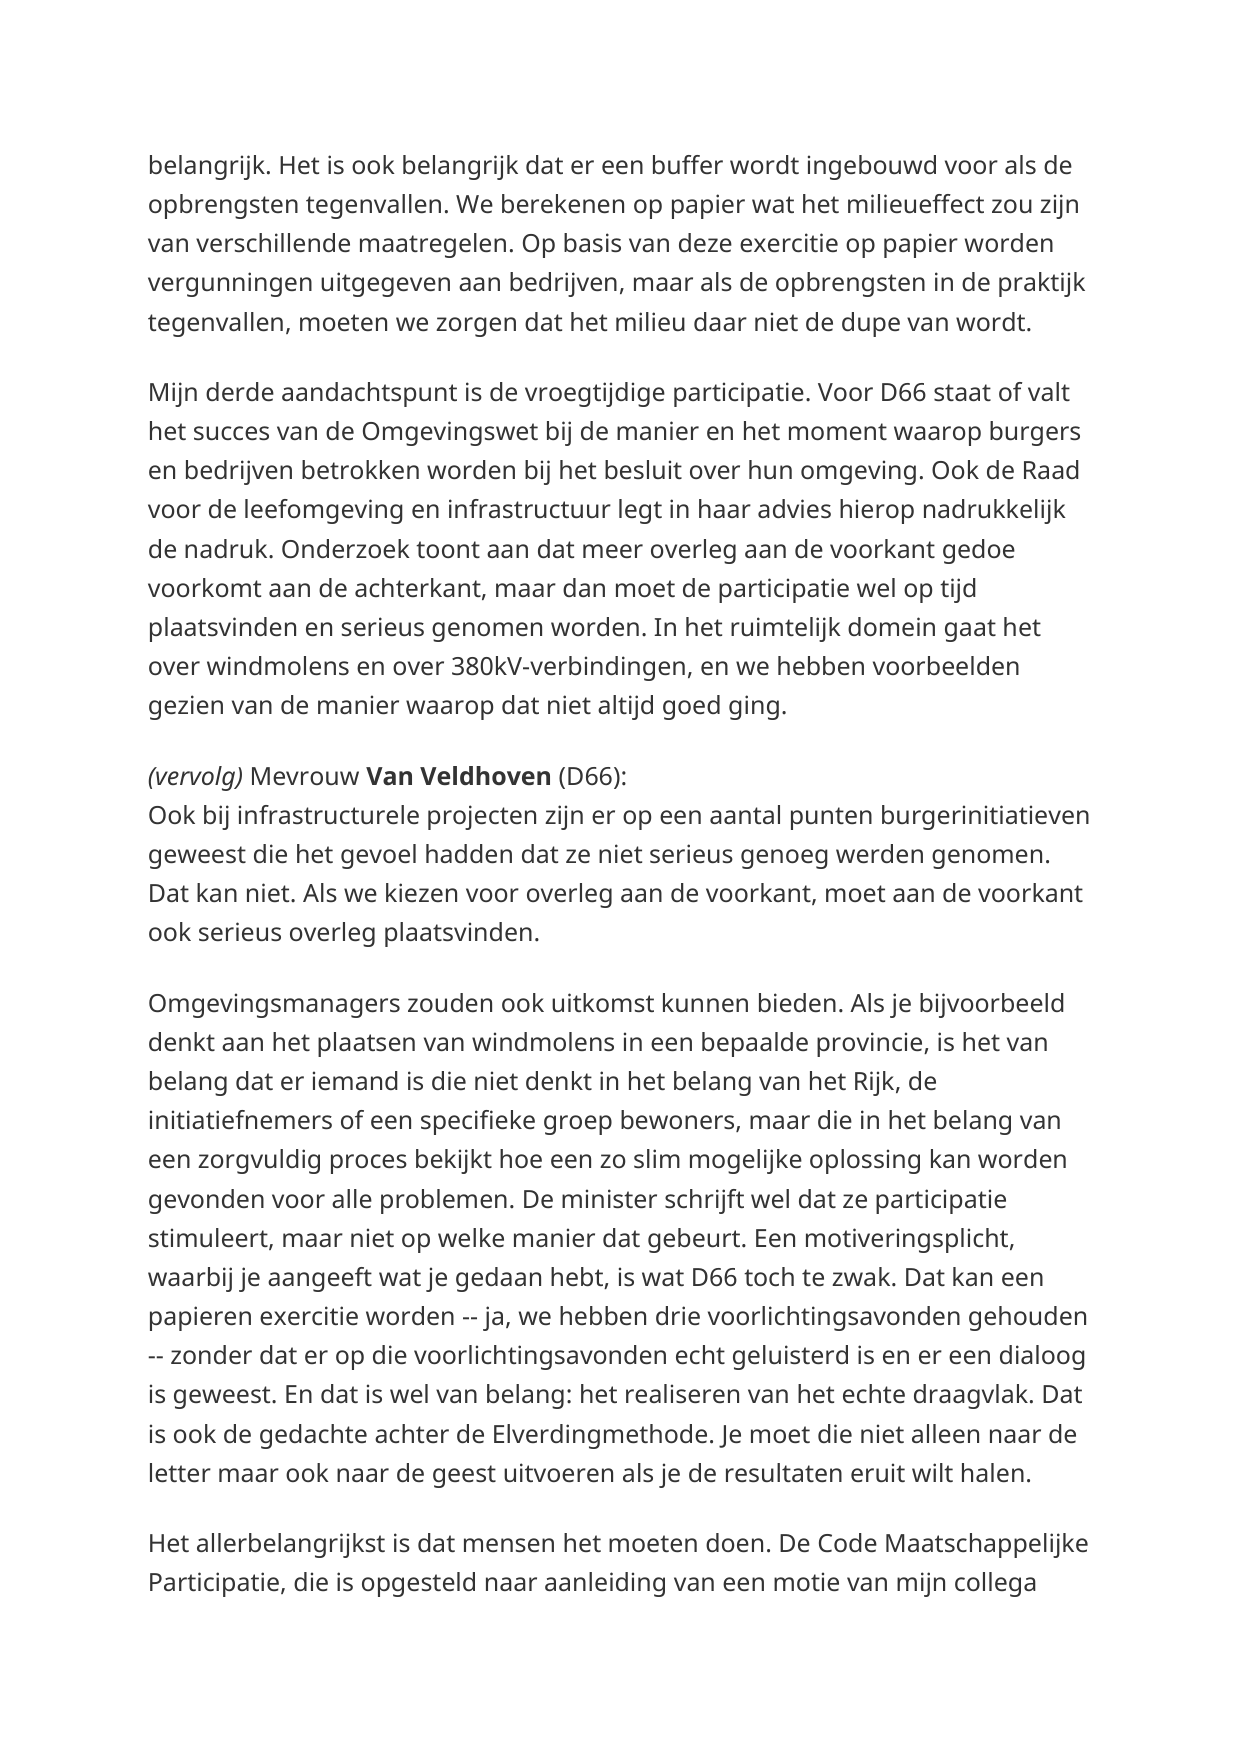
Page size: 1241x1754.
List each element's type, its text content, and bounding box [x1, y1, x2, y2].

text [148, 1526, 1093, 1599]
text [148, 148, 1093, 338]
text Mijn derde aandachtspunt is de vroegtijdige participatie. Voor D66 staat of valt het succes van de Omgevingswet bij de manier en het moment waarop burgers en bedrijven betrokken worden bij het besluit over hun omgeving. Ook de Raad voor de leefomgeving en infrastructuur legt in haar advies hierop nadrukkelijk de nadruk. Onderzoek toont aan dat meer overleg aan de voorkant gedoe voorkomt aan de achterkant, maar dan moet de participatie wel op tijd plaatsvinden en serieus genomen worden. In het ruimtelijk domein gaat het over windmolens en over 380kV-verbindingen, en we hebben voorbeelden gezien van de manier waarop dat niet altijd goed ging. [148, 375, 1093, 722]
text (vervolg) Mevrouw Van Veldhoven (D66): Ook bij infrastructurele projecten zijn er op een aantal punten burgerinitiatieven geweest die het gevoel hadden dat ze niet serieus genoeg werden genomen. Dat kan niet. Als we kiezen voor overleg aan de voorkant, moet aan de voorkant ook serieus overleg plaatsvinden. [148, 758, 1093, 949]
text Omgevingsmanagers zouden ook uitkomst kunnen bieden. Als je bijvoorbeeld denkt aan het plaatsen van windmolens in een bepaalde provincie, is het van belang dat er iemand is die niet denkt in het belang van het Rijk, de initiatiefnemers of een specifieke groep bewoners, maar die in het belang van een zorgvuldig proces bekijkt hoe een zo slim mogelijke oplossing kan worden gevonden voor alle problemen. De minister schrijft wel dat ze participatie stimuleert, maar niet op welke manier dat gebeurt. Een motiveringsplicht, waarbij je aangeeft wat je gedaan hebt, is wat D66 toch te zwak. Dat kan een papieren exercitie worden -- ja, we hebben drie voorlichtingsavonden gehouden -- zonder dat er op die voorlichtingsavonden echt geluisterd is en er een dialoog is geweest. En dat is wel van belang: het realiseren van het echte draagvlak. Dat is ook de gedachte achter de Elverdingmethode. Je moet die niet alleen naar de letter maar ook naar de geest uitvoeren als je de resultaten eruit wilt halen. [148, 986, 1093, 1489]
